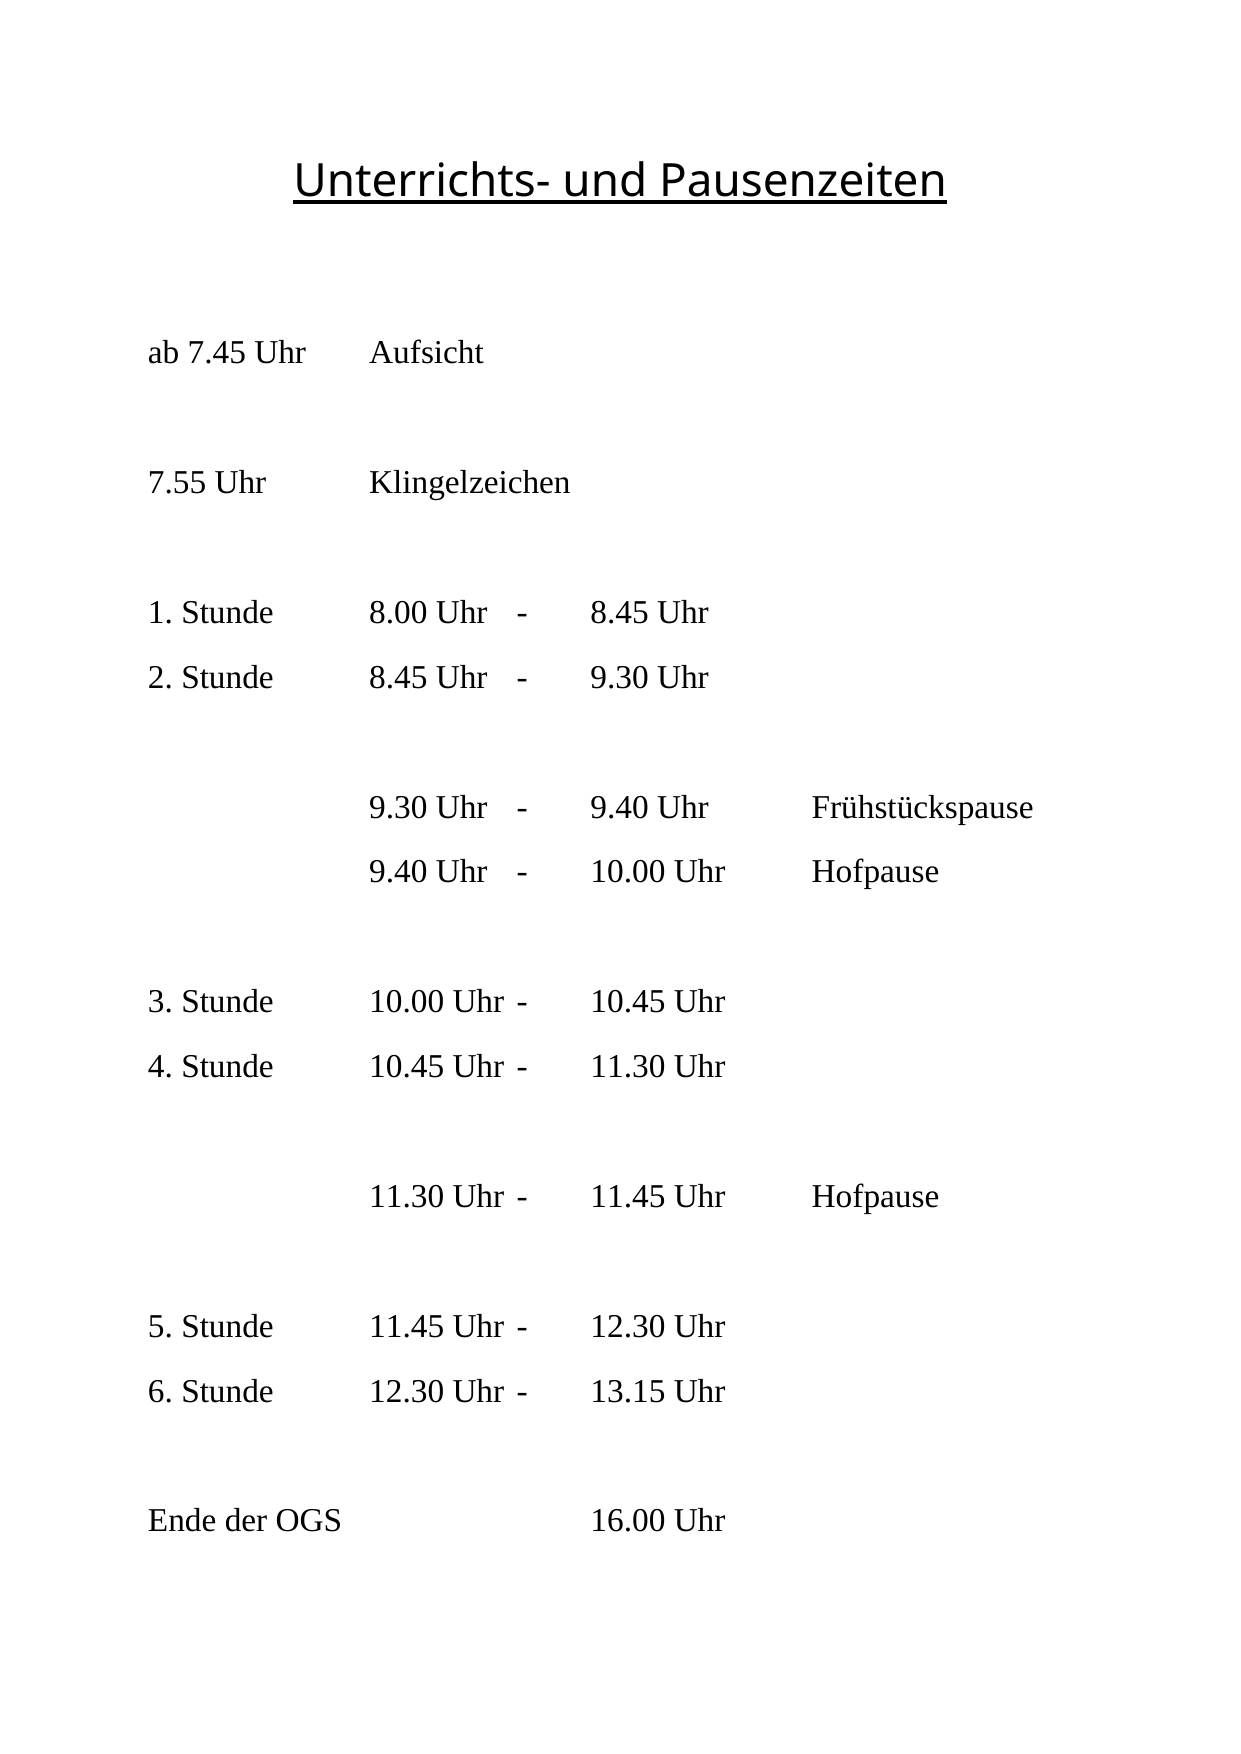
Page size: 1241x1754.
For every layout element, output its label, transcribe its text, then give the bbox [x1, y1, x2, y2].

text 4. Stunde 10.45 Uhr - 11.30 Uhr [148, 1046, 1093, 1085]
text ab 7.45 Uhr Aufsicht [148, 333, 1093, 371]
text 1. Stunde 8.00 Uhr - 8.45 Uhr [148, 592, 1093, 631]
text 3. Stunde 10.00 Uhr - 10.45 Uhr [148, 982, 1093, 1020]
text 2. Stunde 8.45 Uhr - 9.30 Uhr [148, 657, 1093, 695]
text Unterrichts- und Pausenzeiten [148, 148, 1093, 210]
text 9.40 Uhr - 10.00 Uhr Hofpause [148, 852, 1093, 890]
text 6. Stunde 12.30 Uhr - 13.15 Uhr [148, 1371, 1093, 1409]
text 11.30 Uhr - 11.45 Uhr Hofpause [148, 1176, 1093, 1214]
text Ende der OGS 16.00 Uhr [148, 1501, 1093, 1539]
text 9.30 Uhr - 9.40 Uhr Frühstückspause [148, 787, 1093, 825]
text 7.55 Uhr Klingelzeichen [148, 462, 1093, 501]
text 5. Stunde 11.45 Uhr - 12.30 Uhr [148, 1306, 1093, 1344]
